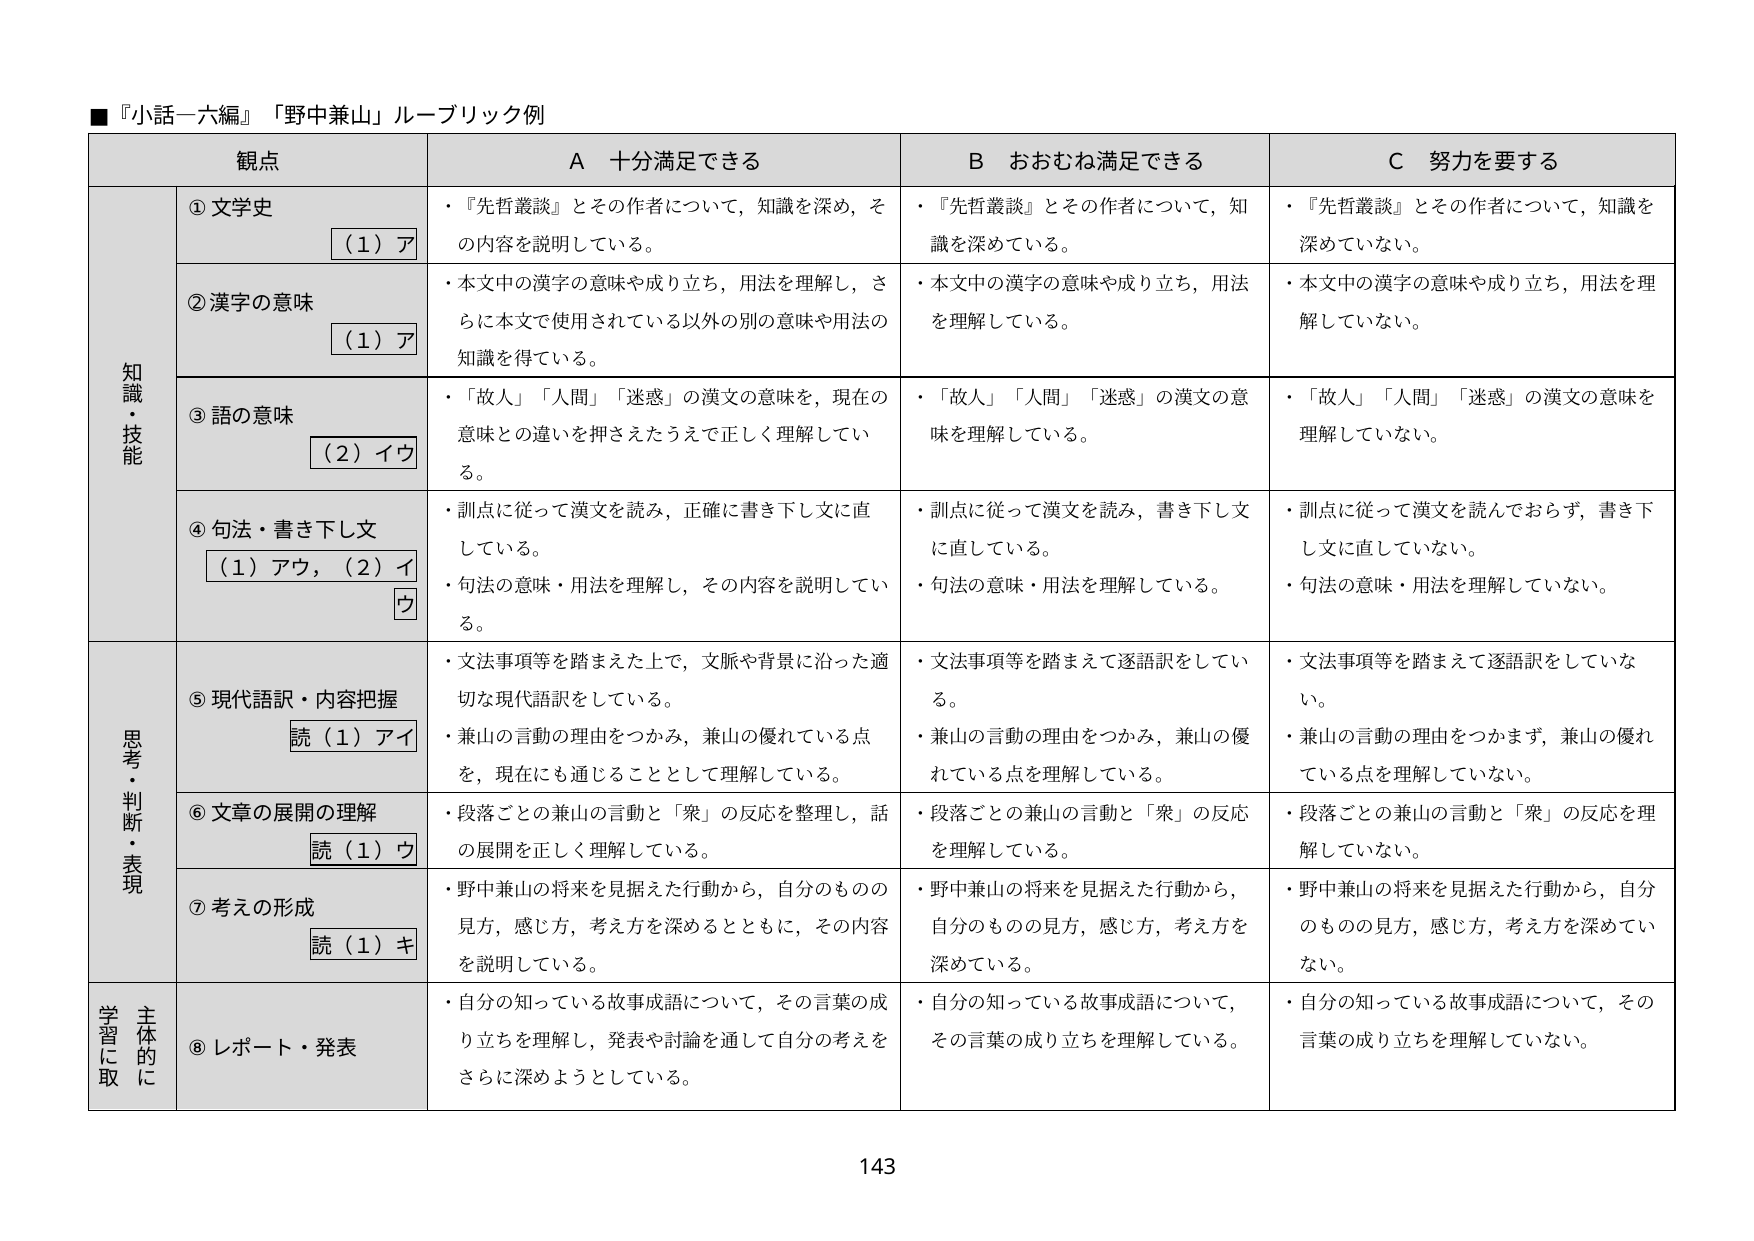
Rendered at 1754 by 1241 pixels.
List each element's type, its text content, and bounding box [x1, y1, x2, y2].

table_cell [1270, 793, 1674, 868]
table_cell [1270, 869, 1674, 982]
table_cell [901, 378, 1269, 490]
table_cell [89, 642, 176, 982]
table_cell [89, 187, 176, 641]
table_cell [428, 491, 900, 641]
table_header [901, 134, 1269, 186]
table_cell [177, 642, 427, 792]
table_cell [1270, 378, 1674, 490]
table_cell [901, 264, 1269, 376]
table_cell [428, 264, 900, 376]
text ■『小話―六編』「野中兼山」ルーブリック例 [89, 95, 1665, 132]
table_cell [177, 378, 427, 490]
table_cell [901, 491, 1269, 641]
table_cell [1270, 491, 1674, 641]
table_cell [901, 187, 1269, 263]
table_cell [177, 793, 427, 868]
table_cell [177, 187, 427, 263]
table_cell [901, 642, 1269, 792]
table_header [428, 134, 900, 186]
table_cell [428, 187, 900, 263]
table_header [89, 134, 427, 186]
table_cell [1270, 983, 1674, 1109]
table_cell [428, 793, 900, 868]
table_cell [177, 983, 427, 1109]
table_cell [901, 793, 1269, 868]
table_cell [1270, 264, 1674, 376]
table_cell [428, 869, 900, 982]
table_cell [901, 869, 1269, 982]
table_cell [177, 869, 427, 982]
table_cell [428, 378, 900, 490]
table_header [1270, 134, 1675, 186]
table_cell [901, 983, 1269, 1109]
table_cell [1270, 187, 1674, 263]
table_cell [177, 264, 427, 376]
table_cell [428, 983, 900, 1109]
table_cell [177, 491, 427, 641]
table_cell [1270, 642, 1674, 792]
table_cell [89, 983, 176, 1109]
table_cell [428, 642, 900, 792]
